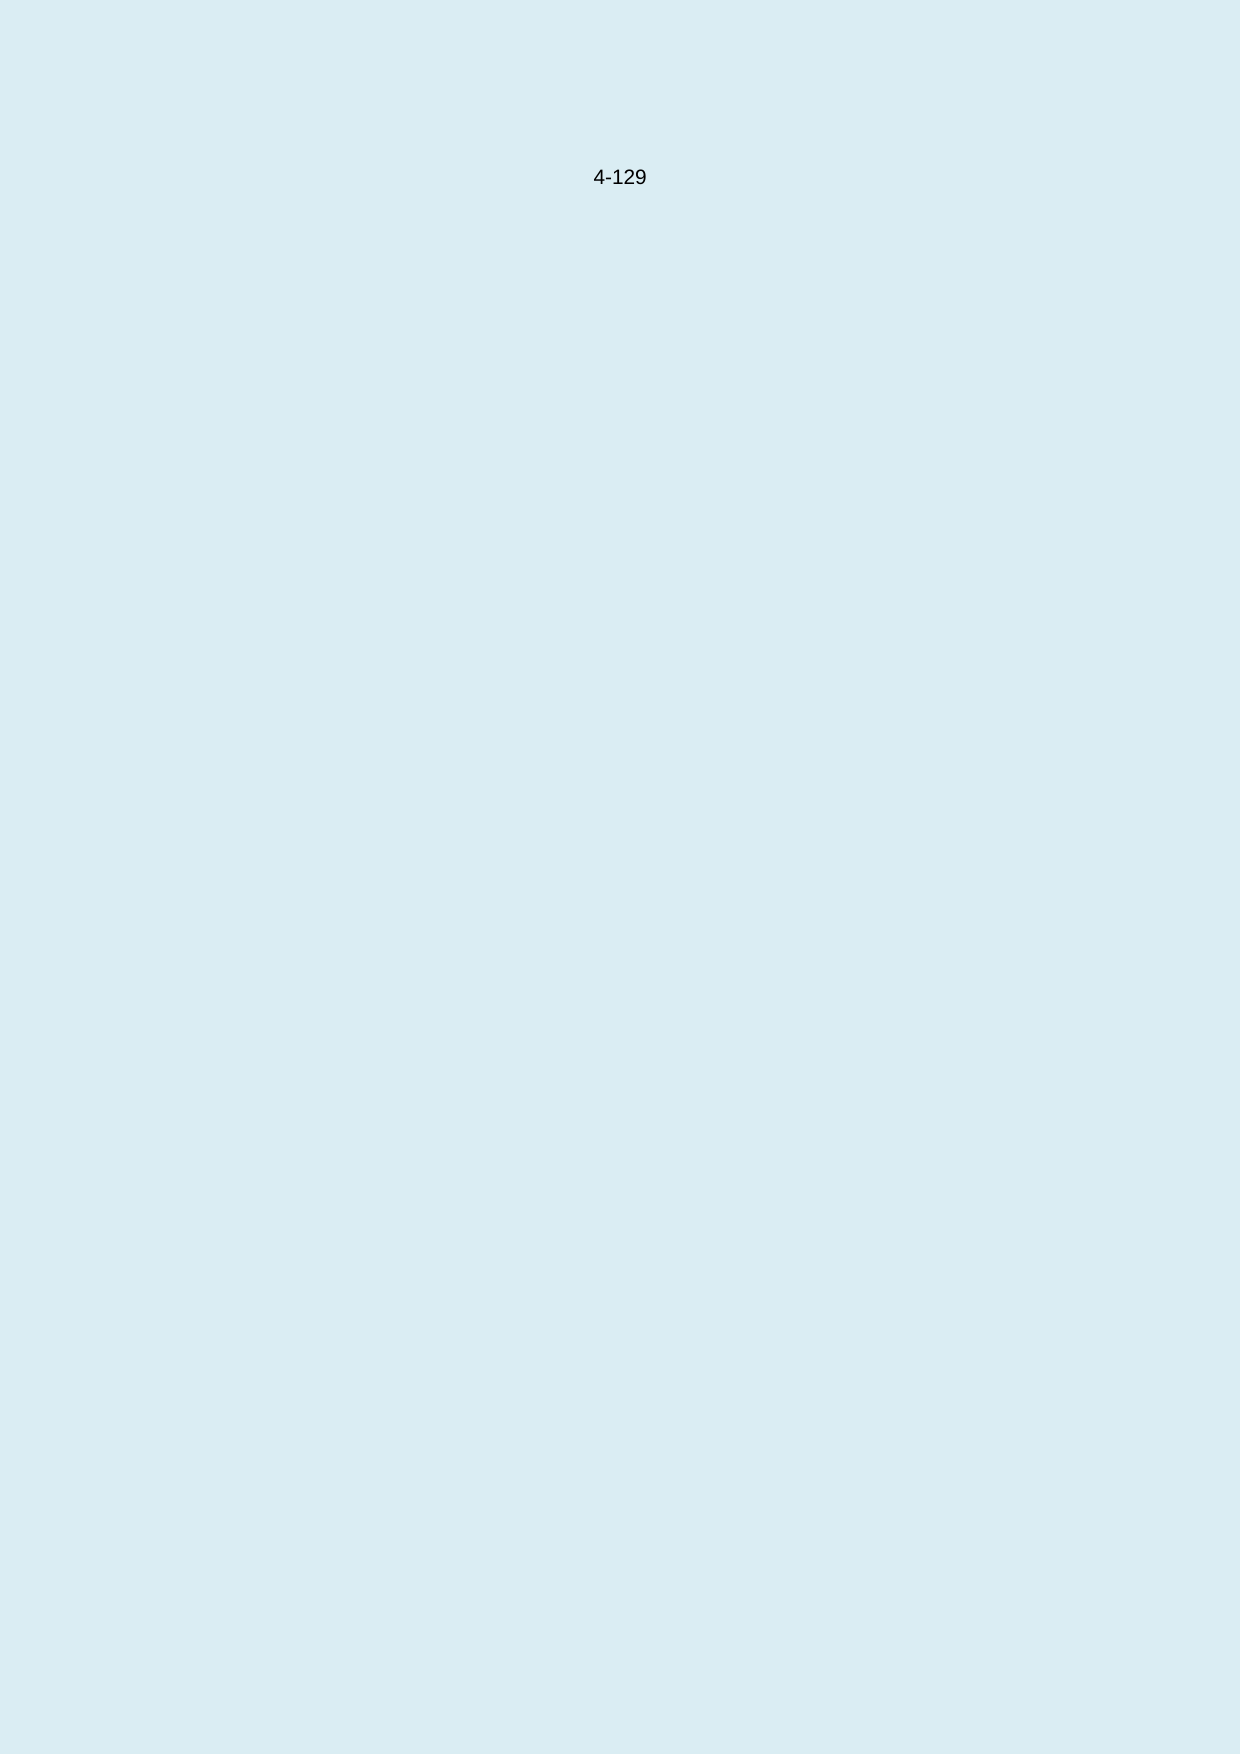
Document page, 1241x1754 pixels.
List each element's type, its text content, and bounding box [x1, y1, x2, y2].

text 4-129 [591, 164, 648, 188]
